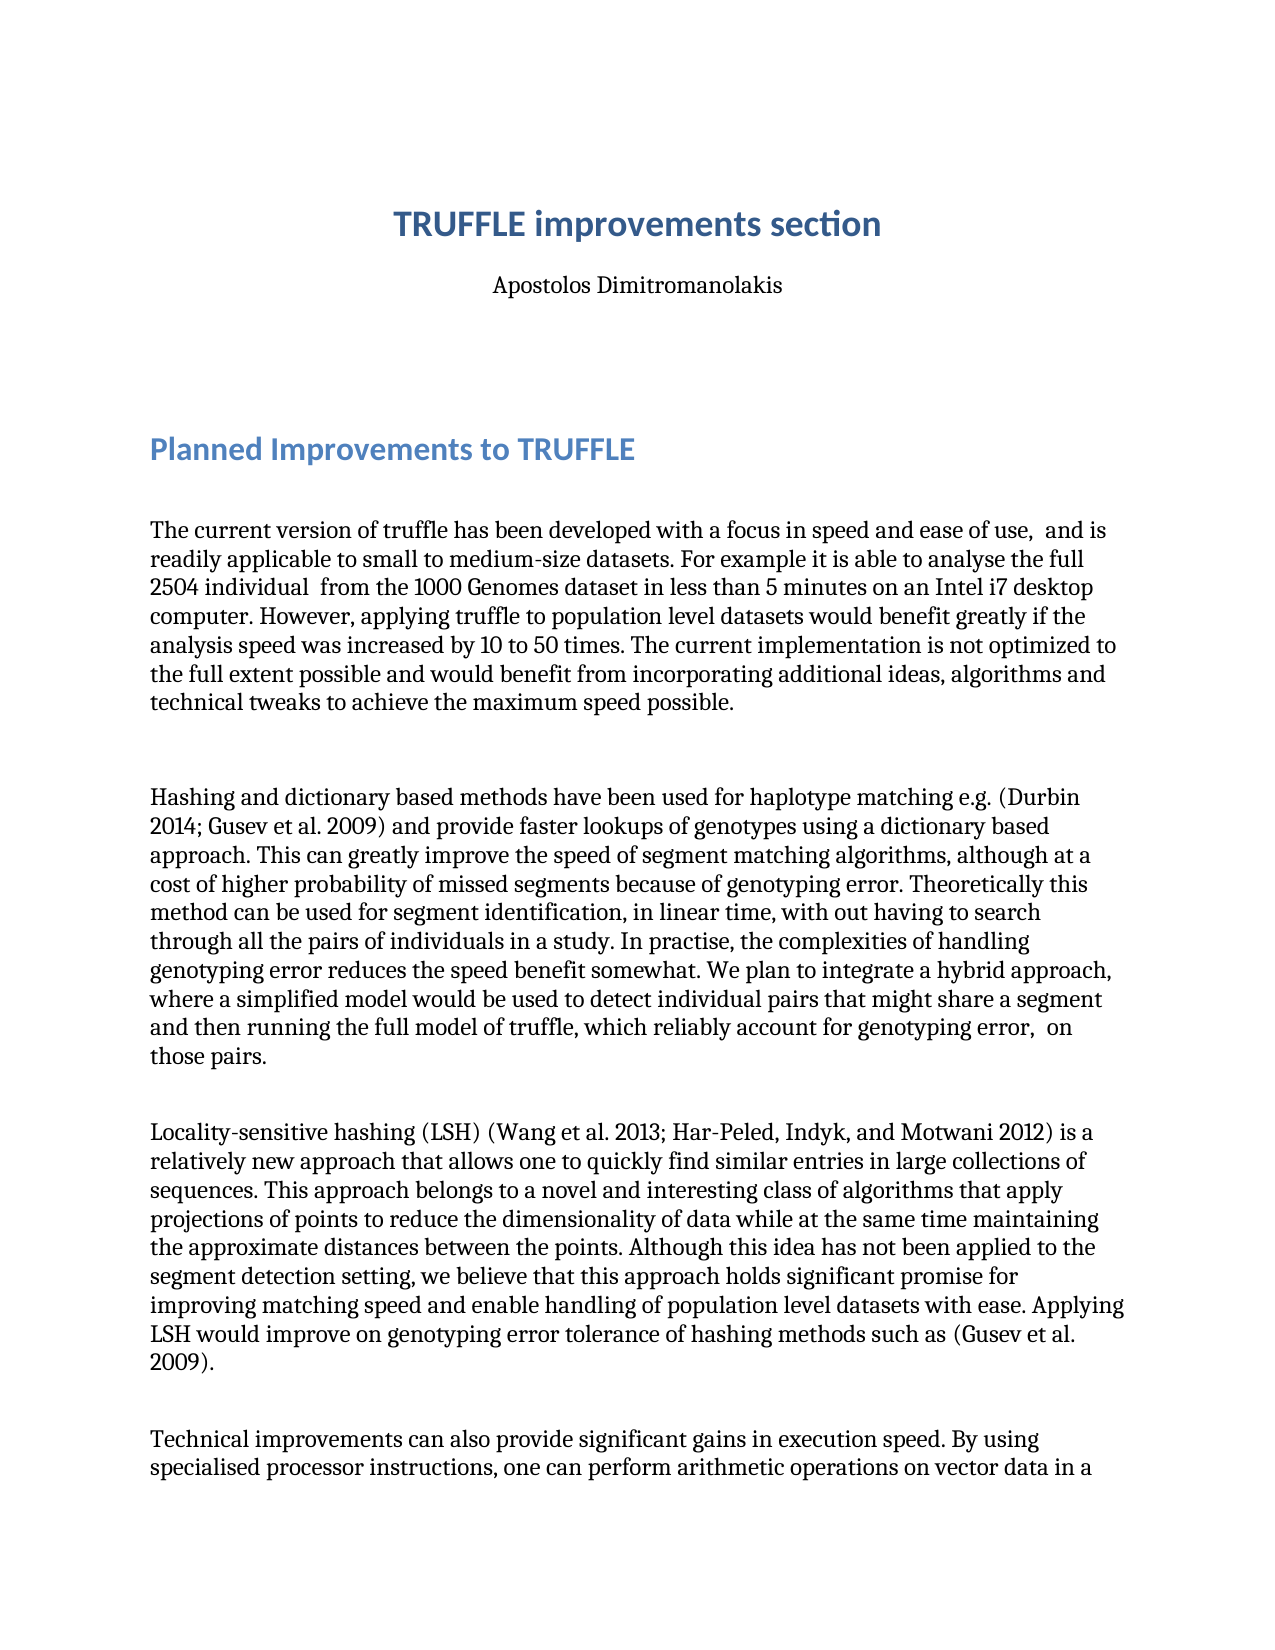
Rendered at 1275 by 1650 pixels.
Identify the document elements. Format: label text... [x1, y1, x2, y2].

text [150, 1396, 1125, 1482]
text Hashing and dictionary based methods have been used for haplotype matching e.g. (Durbin 2014; Gusev et al. 2009) and provide faster lookups of genotypes using a dictionary based approach. This can greatly improve the speed of segment matching algorithms, although at a cost of higher probability of missed segments because of genotyping error. Theoretically this method can be used for segment identification, in linear time, with out having to search through all the pairs of individuals in a study. In practise, the complexities of handling genotyping error reduces the speed benefit somewhat. We plan to integrate a hybrid approach, where a simplified model would be used to detect individual pairs that might share a segment and then running the full model of truffle, which reliably account for genotyping error, on those pairs. [150, 783, 1125, 1071]
text The current version of truffle has been developed with a focus in speed and ease of use, and is readily applicable to small to medium-size datasets. For example it is able to analyse the full 2504 individual from the 1000 Genomes dataset in less than 5 minutes on an Intel i7 desktop computer. However, applying truffle to population level datasets would benefit greatly if the analysis speed was increased by 10 to 50 times. The current implementation is not optimized to the full extent possible and would benefit from incorporating additional ideas, algorithms and technical tweaks to achieve the maximum speed possible. [150, 487, 1125, 717]
text Apostolos Dimitromanolakis [150, 271, 1125, 299]
text Locality-sensitive hashing (LSH) (Wang et al. 2013; Har-Peled, Indyk, and Motwani 2012) is a relatively new approach that allows one to quickly find similar entries in large collections of sequences. This approach belongs to a novel and interesting class of algorithms that apply projections of points to reduce the dimensionality of data while at the same time maintaining the approximate distances between the points. Although this idea has not been applied to the segment detection setting, we believe that this approach holds significant promise for improving matching speed and enable handling of population level datasets with ease. Applying LSH would improve on genotyping error tolerance of hashing methods such as (Gusev et al. 2009). [150, 1089, 1125, 1377]
title TRUFFLE improvements section [150, 200, 1125, 246]
subtitle Planned Improvements to TRUFFLE [150, 427, 1125, 468]
